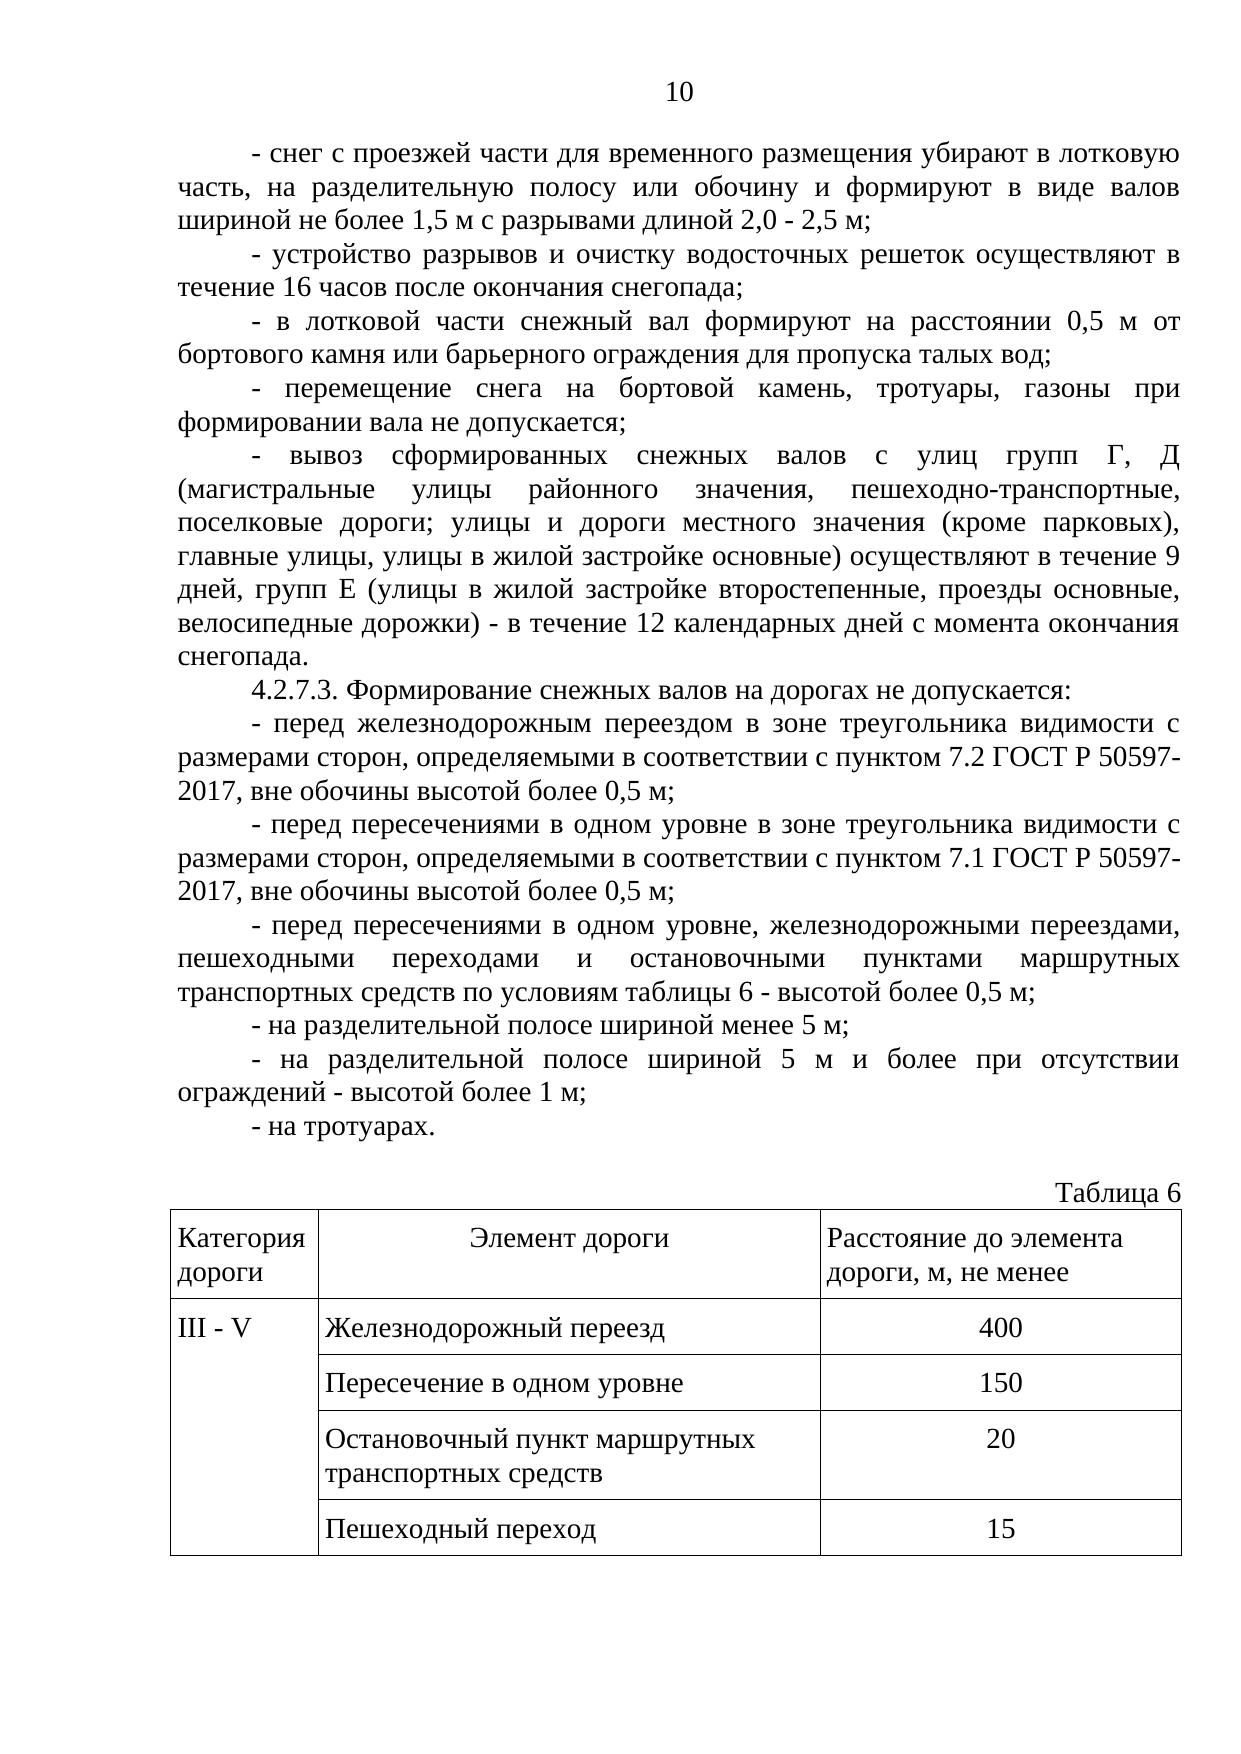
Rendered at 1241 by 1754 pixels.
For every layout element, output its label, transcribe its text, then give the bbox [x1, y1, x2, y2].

table_cell Остановочный пункт маршрутных транспортных средств [319, 1411, 820, 1499]
text - перед пересечениями в одном уровне в зоне треугольника видимости с размерами сторон, определяемыми в соответствии с пунктом 7.1 ГОСТ Р 50597-2017, вне обочины высотой более 0,5 м; [177, 806, 1181, 907]
text - перемещение снега на бортовой камень, тротуары, газоны при формировании вала не допускается; [177, 370, 1181, 437]
table_cell 400 [821, 1299, 1181, 1354]
text - на разделительной полосе шириной 5 м и более при отсутствии ограждений - высотой более 1 м; [177, 1041, 1181, 1108]
table_cell 20 [821, 1411, 1181, 1499]
text - перед пересечениями в одном уровне, железнодорожными переездами, пешеходными переходами и остановочными пунктами маршрутных транспортных средств по условиям таблицы 6 - высотой более 0,5 м; [177, 907, 1181, 1007]
text - в лотковой части снежный вал формируют на расстоянии 0,5 м от бортового камня или барьерного ограждения для пропуска талых вод; [177, 303, 1181, 370]
table_header Расстояние до элемента дороги, м, не менее [821, 1210, 1181, 1298]
table_header Элемент дороги [319, 1210, 820, 1298]
table_cell Железнодорожный переезд [319, 1299, 820, 1354]
text - устройство разрывов и очистку водосточных решеток осуществляют в течение 16 часов после окончания снегопада; [177, 236, 1181, 303]
text Таблица 6 [177, 1175, 1181, 1209]
table_cell Пешеходный переход [319, 1500, 820, 1555]
text - на тротуарах. [177, 1108, 1181, 1142]
table_cell 150 [821, 1355, 1181, 1410]
text - перед железнодорожным переездом в зоне треугольника видимости с размерами сторон, определяемыми в соответствии с пунктом 7.2 ГОСТ Р 50597-2017, вне обочины высотой более 0,5 м; [177, 706, 1181, 806]
text - на разделительной полосе шириной менее 5 м; [177, 1007, 1181, 1041]
text - вывоз сформированных снежных валов с улиц групп Г, Д (магистральные улицы районного значения, пешеходно-транспортные, поселковые дороги; улицы и дороги местного значения (кроме парковых), главные улицы, улицы в жилой застройке основные) осуществляют в течение 9 дней, групп Е (улицы в жилой застройке второстепенные, проезды основные, велосипедные дорожки) - в течение 12 календарных дней с момента окончания снегопада. [177, 437, 1181, 672]
text 4.2.7.3. Формирование снежных валов на дорогах не допускается: [177, 672, 1181, 706]
table_cell III - V [171, 1299, 318, 1555]
text - снег с проезжей части для временного размещения убирают в лотковую часть, на разделительную полосу или обочину и формируют в виде валов шириной не более 1,5 м с разрывами длиной 2,0 - 2,5 м; [177, 135, 1181, 236]
table_cell Пересечение в одном уровне [319, 1355, 820, 1410]
table_header Категория дороги [171, 1210, 318, 1298]
table_cell 15 [821, 1500, 1181, 1555]
